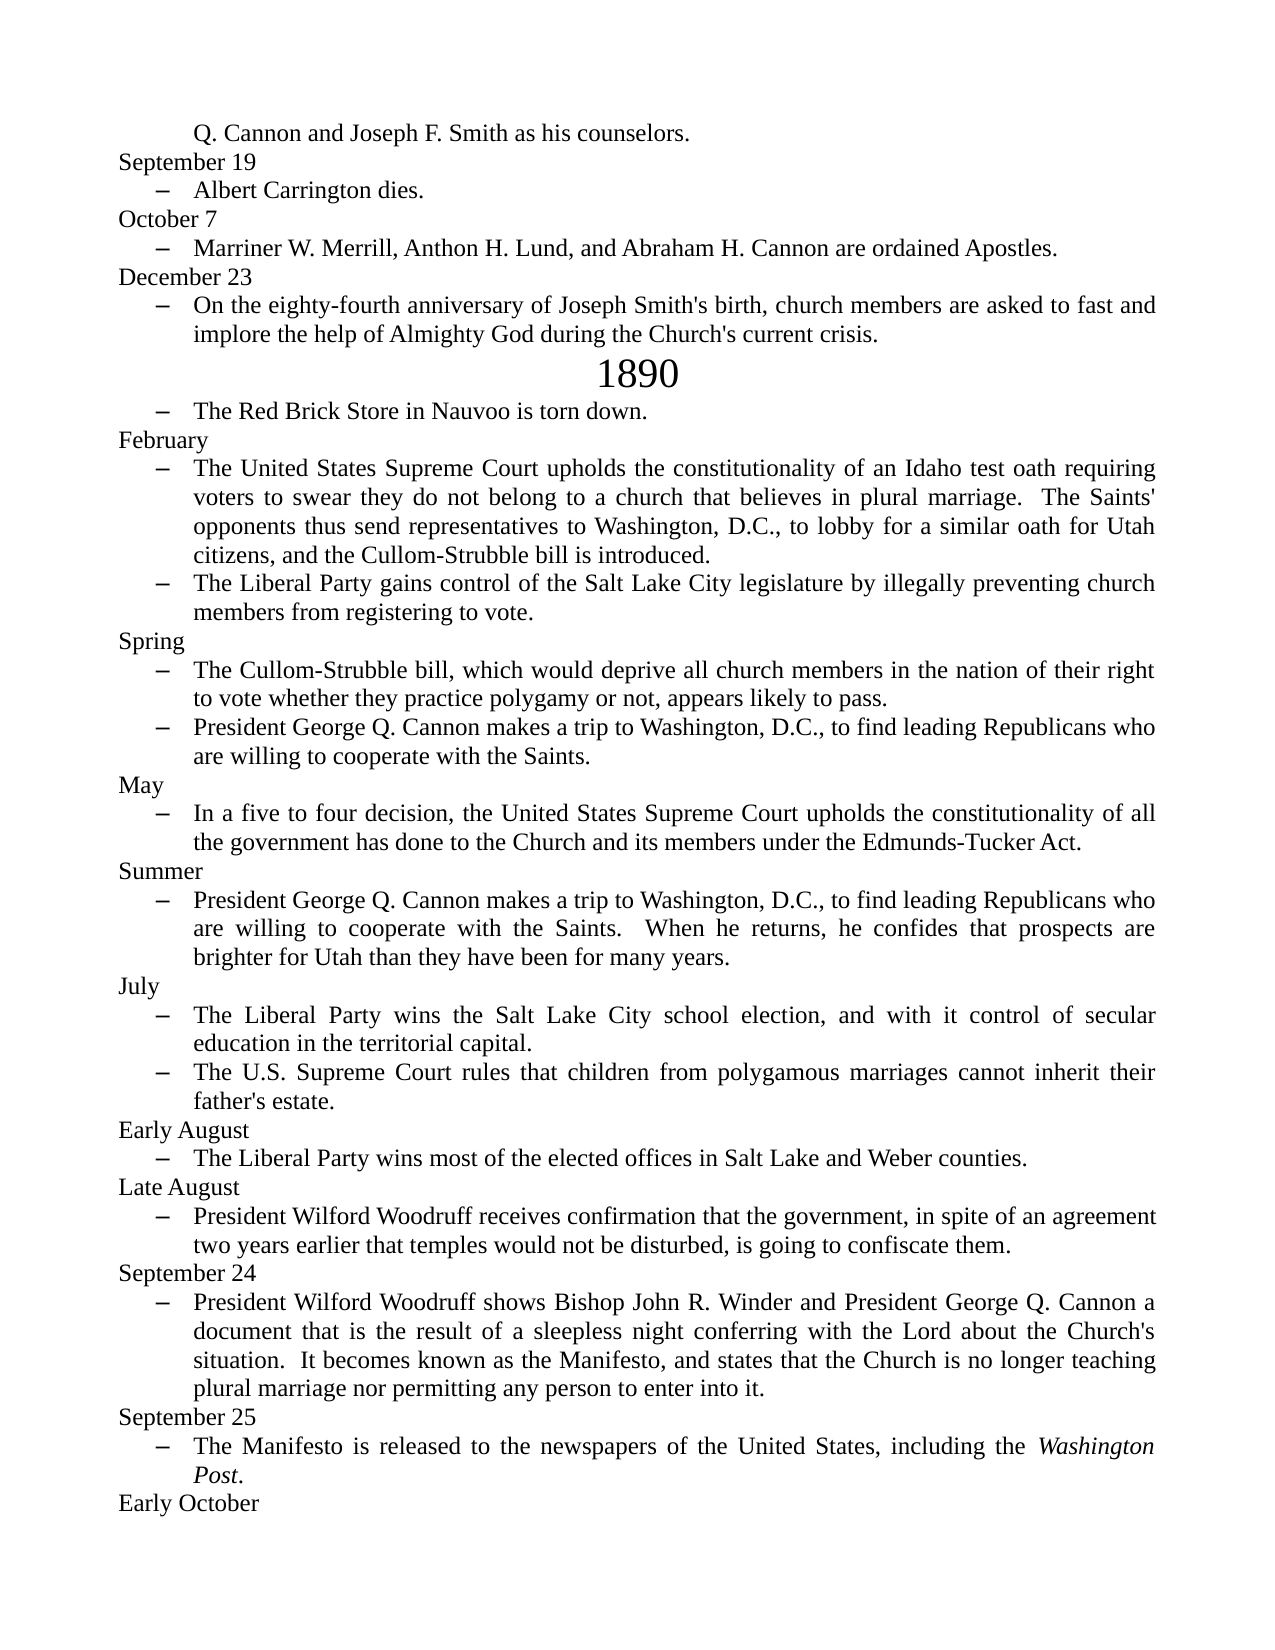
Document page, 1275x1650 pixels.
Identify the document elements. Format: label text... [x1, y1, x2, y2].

list Marriner W. Merrill, Anthon H. Lund, and Abraham H. Cannon are ordained Apostles. [156, 233, 1157, 262]
list The United States Supreme Court upholds the constitutionality of an Idaho test oath requiring voters to swear they do not belong to a church that believes in plural marriage. The Saints' opponents thus send representatives to Washington, D.C., to lobby for a similar oath for Utah citizens, and the Cullom-Strubble bill is introduced. [156, 453, 1157, 568]
text September 24 [118, 1258, 1157, 1287]
list President George Q. Cannon makes a trip to Washington, D.C., to find leading Republicans who are willing to cooperate with the Saints. When he returns, he confides that prospects are brighter for Utah than they have been for many years. [156, 885, 1157, 971]
list In a five to four decision, the United States Supreme Court upholds the constitutionality of all the government has done to the Church and its members under the Edmunds-Tucker Act. [156, 798, 1157, 856]
list President George Q. Cannon makes a trip to Washington, D.C., to find leading Republicans who are willing to cooperate with the Saints. [156, 712, 1157, 770]
text Early August [118, 1115, 1157, 1143]
text July [118, 971, 1157, 1000]
list Albert Carrington dies. [156, 176, 1157, 204]
text September 19 [118, 147, 1157, 176]
text October 7 [118, 204, 1157, 233]
list The Liberal Party gains control of the Salt Lake City legislature by illegally preventing church members from registering to vote. [156, 568, 1157, 626]
text Late August [118, 1172, 1157, 1201]
list President Wilford Woodruff receives confirmation that the government, in spite of an agreement two years earlier that temples would not be disturbed, is going to confiscate them. [156, 1201, 1157, 1258]
text May [118, 770, 1157, 798]
text 1890 [118, 348, 1157, 396]
list President Wilford Woodruff shows Bishop John R. Winder and President George Q. Cannon a document that is the result of a sleepless night conferring with the Lord about the Church's situation. It becomes known as the Manifesto, and states that the Church is no longer teaching plural marriage nor permitting any person to enter into it. [156, 1287, 1157, 1402]
list The Manifesto is released to the newspapers of the United States, including the Washington Post. [156, 1431, 1157, 1488]
list On the eighty-fourth anniversary of Joseph Smith's birth, church members are asked to fast and implore the help of Almighty God during the Church's current crisis. [156, 291, 1157, 348]
list The U.S. Supreme Court rules that children from polygamous marriages cannot inherit their father's estate. [156, 1057, 1157, 1115]
text Early October [118, 1488, 1157, 1517]
text February [118, 425, 1157, 453]
text Summer [118, 856, 1157, 885]
text September 25 [118, 1402, 1157, 1431]
list The Liberal Party wins most of the elected offices in Salt Lake and Weber counties. [156, 1143, 1157, 1172]
text Spring [118, 626, 1157, 655]
text December 23 [118, 262, 1157, 291]
list The Liberal Party wins the Salt Lake City school election, and with it control of secular education in the territorial capital. [156, 1000, 1157, 1057]
list The Cullom-Strubble bill, which would deprive all church members in the nation of their right to vote whether they practice polygamy or not, appears likely to pass. [156, 655, 1157, 712]
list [156, 118, 1157, 147]
list The Red Brick Store in Nauvoo is torn down. [156, 396, 1157, 425]
